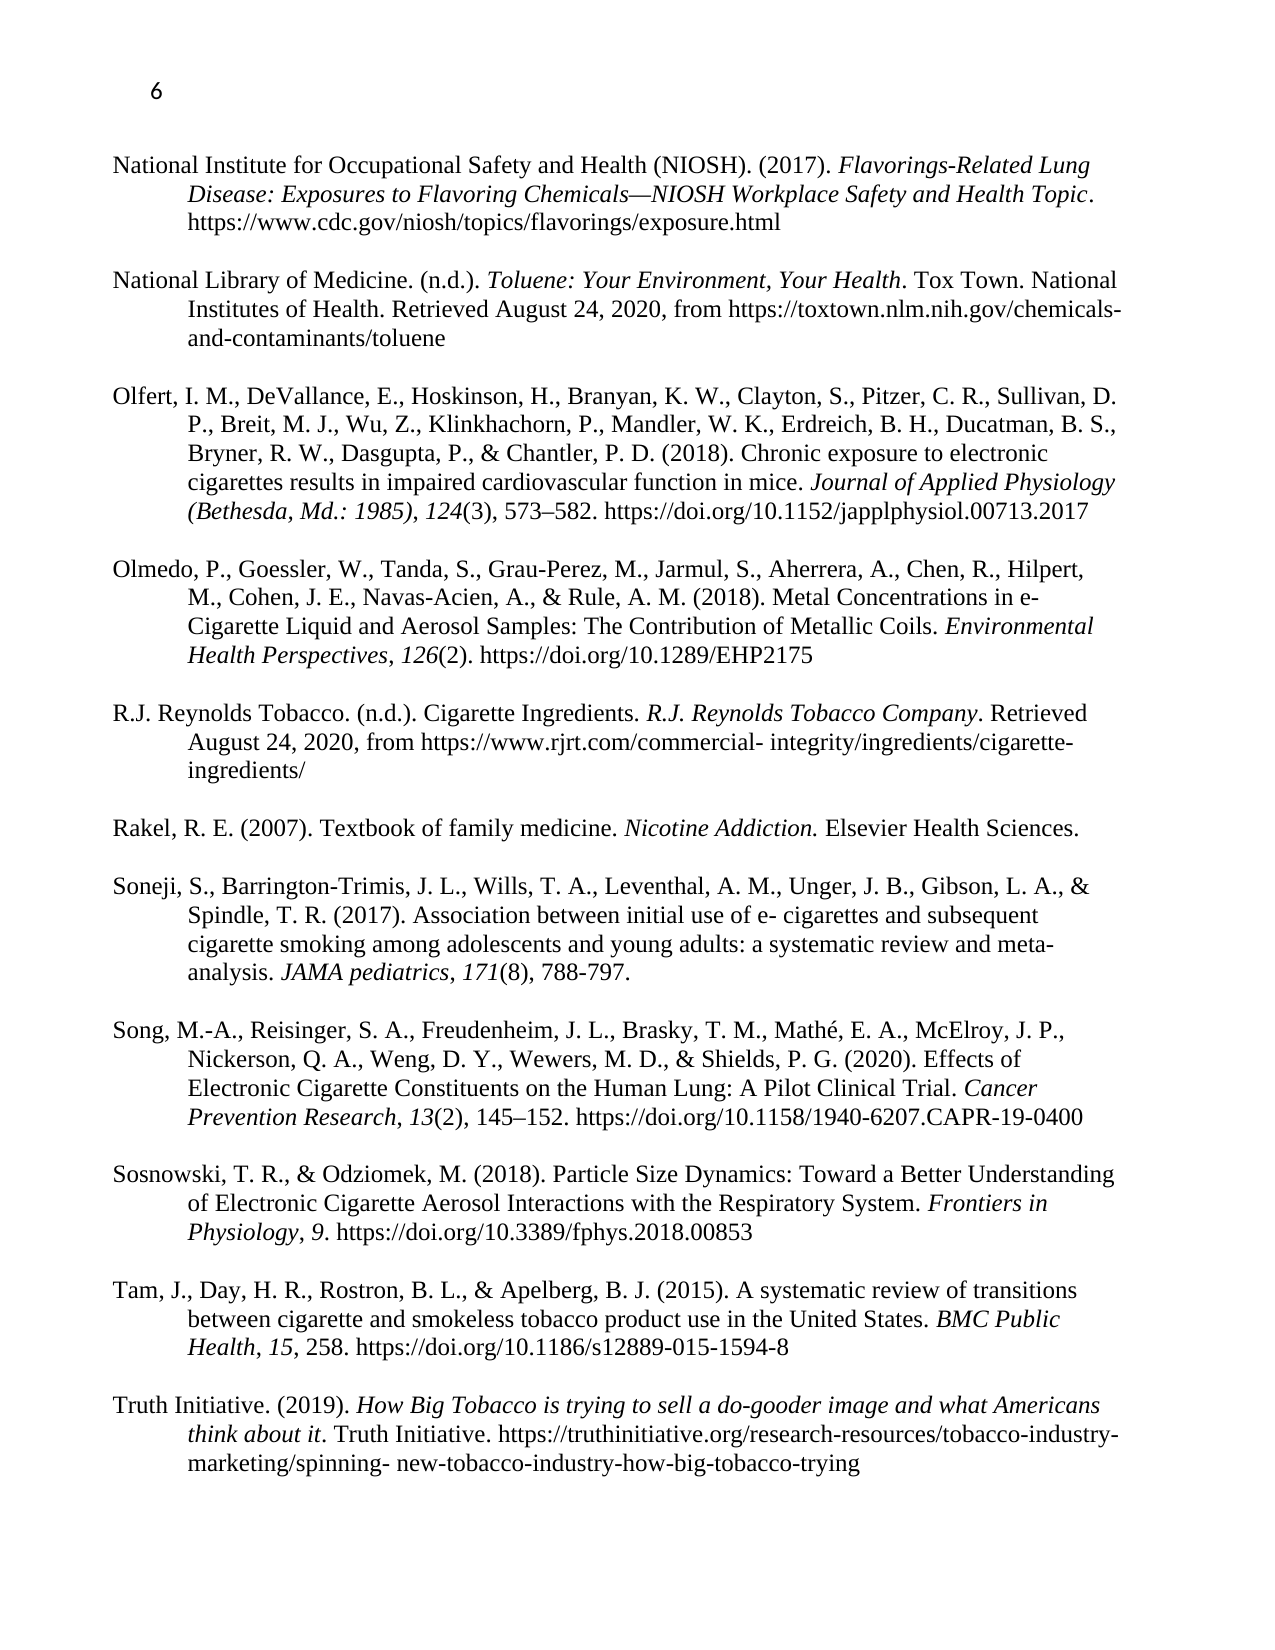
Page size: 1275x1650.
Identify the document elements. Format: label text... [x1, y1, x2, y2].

text Truth Initiative. (2019). How Big Tobacco is trying to sell a do-gooder image and what Americans think about it. Truth Initiative. https://truthinitiative.org/research-resources/tobacco-industry-marketing/spinning- new-tobacco-industry-how-big-tobacco-trying [112, 1390, 1125, 1477]
text Sosnowski, T. R., & Odziomek, M. (2018). Particle Size Dynamics: Toward a Better Understanding of Electronic Cigarette Aerosol Interactions with the Respiratory System. Frontiers in Physiology, 9. https://doi.org/10.3389/fphys.2018.00853 [112, 1159, 1125, 1246]
text Soneji, S., Barrington-Trimis, J. L., Wills, T. A., Leventhal, A. M., Unger, J. B., Gibson, L. A., & Spindle, T. R. (2017). Association between initial use of e- cigarettes and subsequent cigarette smoking among adolescents and young adults: a systematic review and meta-analysis. JAMA pediatrics, 171(8), 788-797. [112, 871, 1125, 986]
text Tam, J., Day, H. R., Rostron, B. L., & Apelberg, B. J. (2015). A systematic review of transitions between cigarette and smokeless tobacco product use in the United States. BMC Public Health, 15, 258. https://doi.org/10.1186/s12889-015-1594-8 [112, 1275, 1125, 1361]
text R.J. Reynolds Tobacco. (n.d.). Cigarette Ingredients. R.J. Reynolds Tobacco Company. Retrieved August 24, 2020, from https://www.rjrt.com/commercial- integrity/ingredients/cigarette-ingredients/ [112, 698, 1125, 784]
text Rakel, R. E. (2007). Textbook of family medicine. Nicotine Addiction. Elsevier Health Sciences. [112, 813, 1125, 842]
text Olfert, I. M., DeVallance, E., Hoskinson, H., Branyan, K. W., Clayton, S., Pitzer, C. R., Sullivan, D. P., Breit, M. J., Wu, Z., Klinkhachorn, P., Mandler, W. K., Erdreich, B. H., Ducatman, B. S., Bryner, R. W., Dasgupta, P., & Chantler, P. D. (2018). Chronic exposure to electronic cigarettes results in impaired cardiovascular function in mice. Journal of Applied Physiology (Bethesda, Md.: 1985), 124(3), 573–582. https://doi.org/10.1152/japplphysiol.00713.2017 [112, 381, 1125, 524]
text Song, M.-A., Reisinger, S. A., Freudenheim, J. L., Brasky, T. M., Mathé, E. A., McElroy, J. P., Nickerson, Q. A., Weng, D. Y., Wewers, M. D., & Shields, P. G. (2020). Effects of Electronic Cigarette Constituents on the Human Lung: A Pilot Clinical Trial. Cancer Prevention Research, 13(2), 145–152. https://doi.org/10.1158/1940-6207.CAPR-19-0400 [112, 1015, 1125, 1130]
text Olmedo, P., Goessler, W., Tanda, S., Grau-Perez, M., Jarmul, S., Aherrera, A., Chen, R., Hilpert, M., Cohen, J. E., Navas-Acien, A., & Rule, A. M. (2018). Metal Concentrations in e-Cigarette Liquid and Aerosol Samples: The Contribution of Metallic Coils. Environmental Health Perspectives, 126(2). https://doi.org/10.1289/EHP2175 [112, 554, 1125, 669]
text National Institute for Occupational Safety and Health (NIOSH). (2017). Flavorings-Related Lung Disease: Exposures to Flavoring Chemicals—NIOSH Workplace Safety and Health Topic. https://www.cdc.gov/niosh/topics/flavorings/exposure.html [112, 150, 1125, 236]
text National Library of Medicine. (n.d.). Toluene: Your Environment, Your Health. Tox Town. National Institutes of Health. Retrieved August 24, 2020, from https://toxtown.nlm.nih.gov/chemicals-and-contaminants/toluene [112, 265, 1125, 352]
